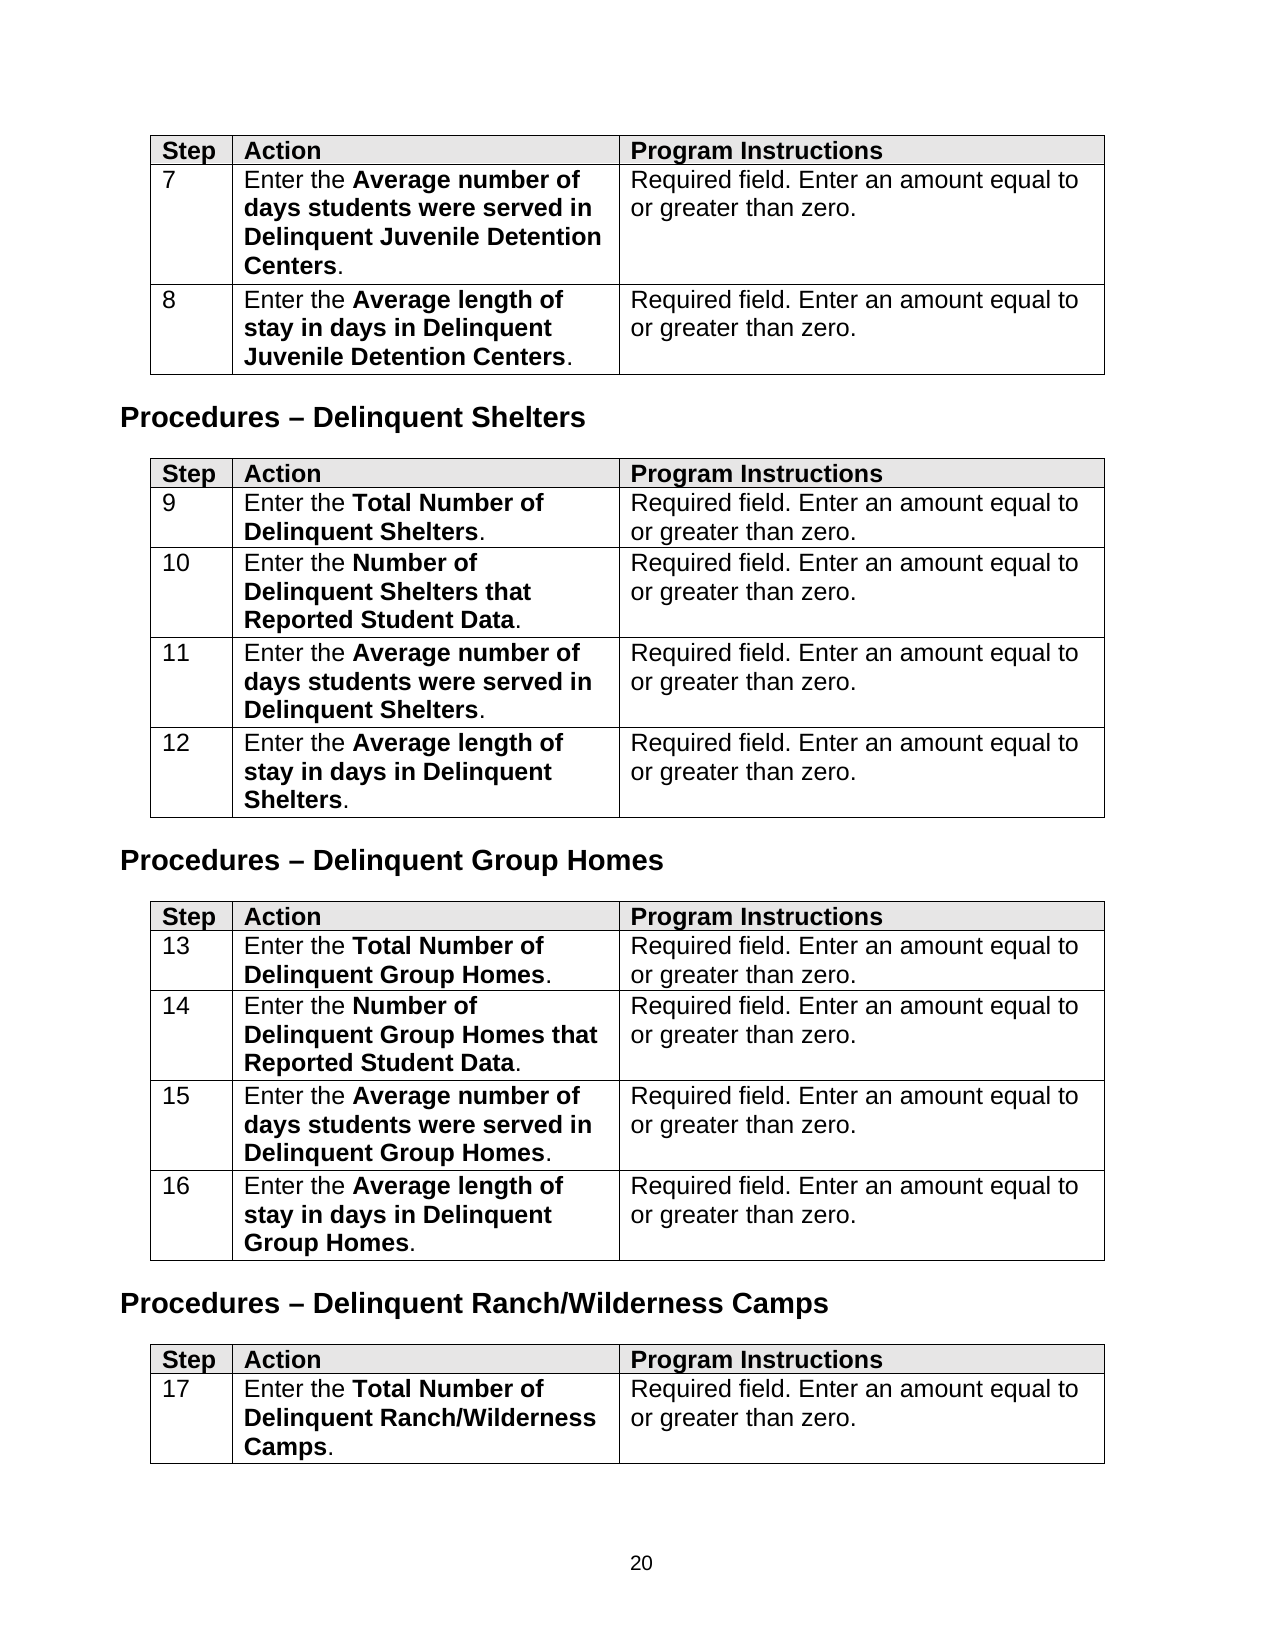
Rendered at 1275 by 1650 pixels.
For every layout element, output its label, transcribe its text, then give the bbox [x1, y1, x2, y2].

table_header Step [151, 459, 232, 487]
table_cell Required field. Enter an amount equal to or greater than zero. [620, 991, 1104, 1080]
table_cell Required field. Enter an amount equal to or greater than zero. [620, 638, 1104, 727]
table_header Program Instructions [620, 459, 1104, 487]
table_cell 7 [151, 165, 232, 283]
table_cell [620, 1374, 1104, 1463]
table_header Step [151, 1345, 232, 1373]
table_cell 13 [151, 931, 232, 990]
table_cell Required field. Enter an amount equal to or greater than zero. [620, 931, 1104, 990]
table_header Step [151, 136, 232, 163]
table_header Action [233, 459, 619, 487]
table_cell Required field. Enter an amount equal to or greater than zero. [620, 1171, 1104, 1260]
table_cell 12 [151, 728, 232, 817]
table_header Step [151, 902, 232, 930]
table_cell Required field. Enter an amount equal to or greater than zero. [620, 1081, 1104, 1170]
table_cell 15 [151, 1081, 232, 1170]
table_cell Enter the Average length of stay in days in Delinquent Group Homes. [233, 1171, 619, 1260]
table_cell 9 [151, 488, 232, 547]
table_cell Required field. Enter an amount equal to or greater than zero. [620, 728, 1104, 817]
table_header Program Instructions [620, 1345, 1104, 1373]
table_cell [620, 165, 1104, 283]
table_header Program Instructions [620, 136, 1104, 163]
table_header Action [233, 1345, 619, 1373]
table_cell 17 [151, 1374, 232, 1463]
subtitle Procedures – Delinquent Shelters [120, 399, 1162, 433]
table_cell Enter the Total Number of Delinquent Ranch/Wilderness Camps. [233, 1374, 619, 1463]
table_cell Enter the Total Number of Delinquent Group Homes. [233, 931, 619, 990]
table_cell 16 [151, 1171, 232, 1260]
table_cell Enter the Average number of days students were served in Delinquent Shelters. [233, 638, 619, 727]
table_cell Enter the Average length of stay in days in Delinquent Juvenile Detention Centers. [233, 285, 619, 373]
table_header Program Instructions [620, 902, 1104, 930]
table_cell 14 [151, 991, 232, 1080]
table_header Action [233, 902, 619, 930]
table_cell Required field. Enter an amount equal to or greater than zero. [620, 548, 1104, 637]
table_cell Enter the Number of Delinquent Group Homes that Reported Student Data. [233, 991, 619, 1080]
table_cell Enter the Total Number of Delinquent Shelters. [233, 488, 619, 547]
table_cell Enter the Number of Delinquent Shelters that Reported Student Data. [233, 548, 619, 637]
subtitle Procedures – Delinquent Ranch/Wilderness Camps [120, 1286, 1162, 1319]
table_cell 8 [151, 285, 232, 373]
table_cell Enter the Average number of days students were served in Delinquent Group Homes. [233, 1081, 619, 1170]
table_cell Required field. Enter an amount equal to or greater than zero. [620, 285, 1104, 373]
table_cell 10 [151, 548, 232, 637]
table_header Action [233, 136, 619, 163]
subtitle Procedures – Delinquent Group Homes [120, 843, 1162, 876]
table_cell Enter the Average number of days students were served in Delinquent Juvenile Detention Centers. [233, 165, 619, 283]
table_cell 11 [151, 638, 232, 727]
table_cell Required field. Enter an amount equal to or greater than zero. [620, 488, 1104, 547]
table_cell Enter the Average length of stay in days in Delinquent Shelters. [233, 728, 619, 817]
